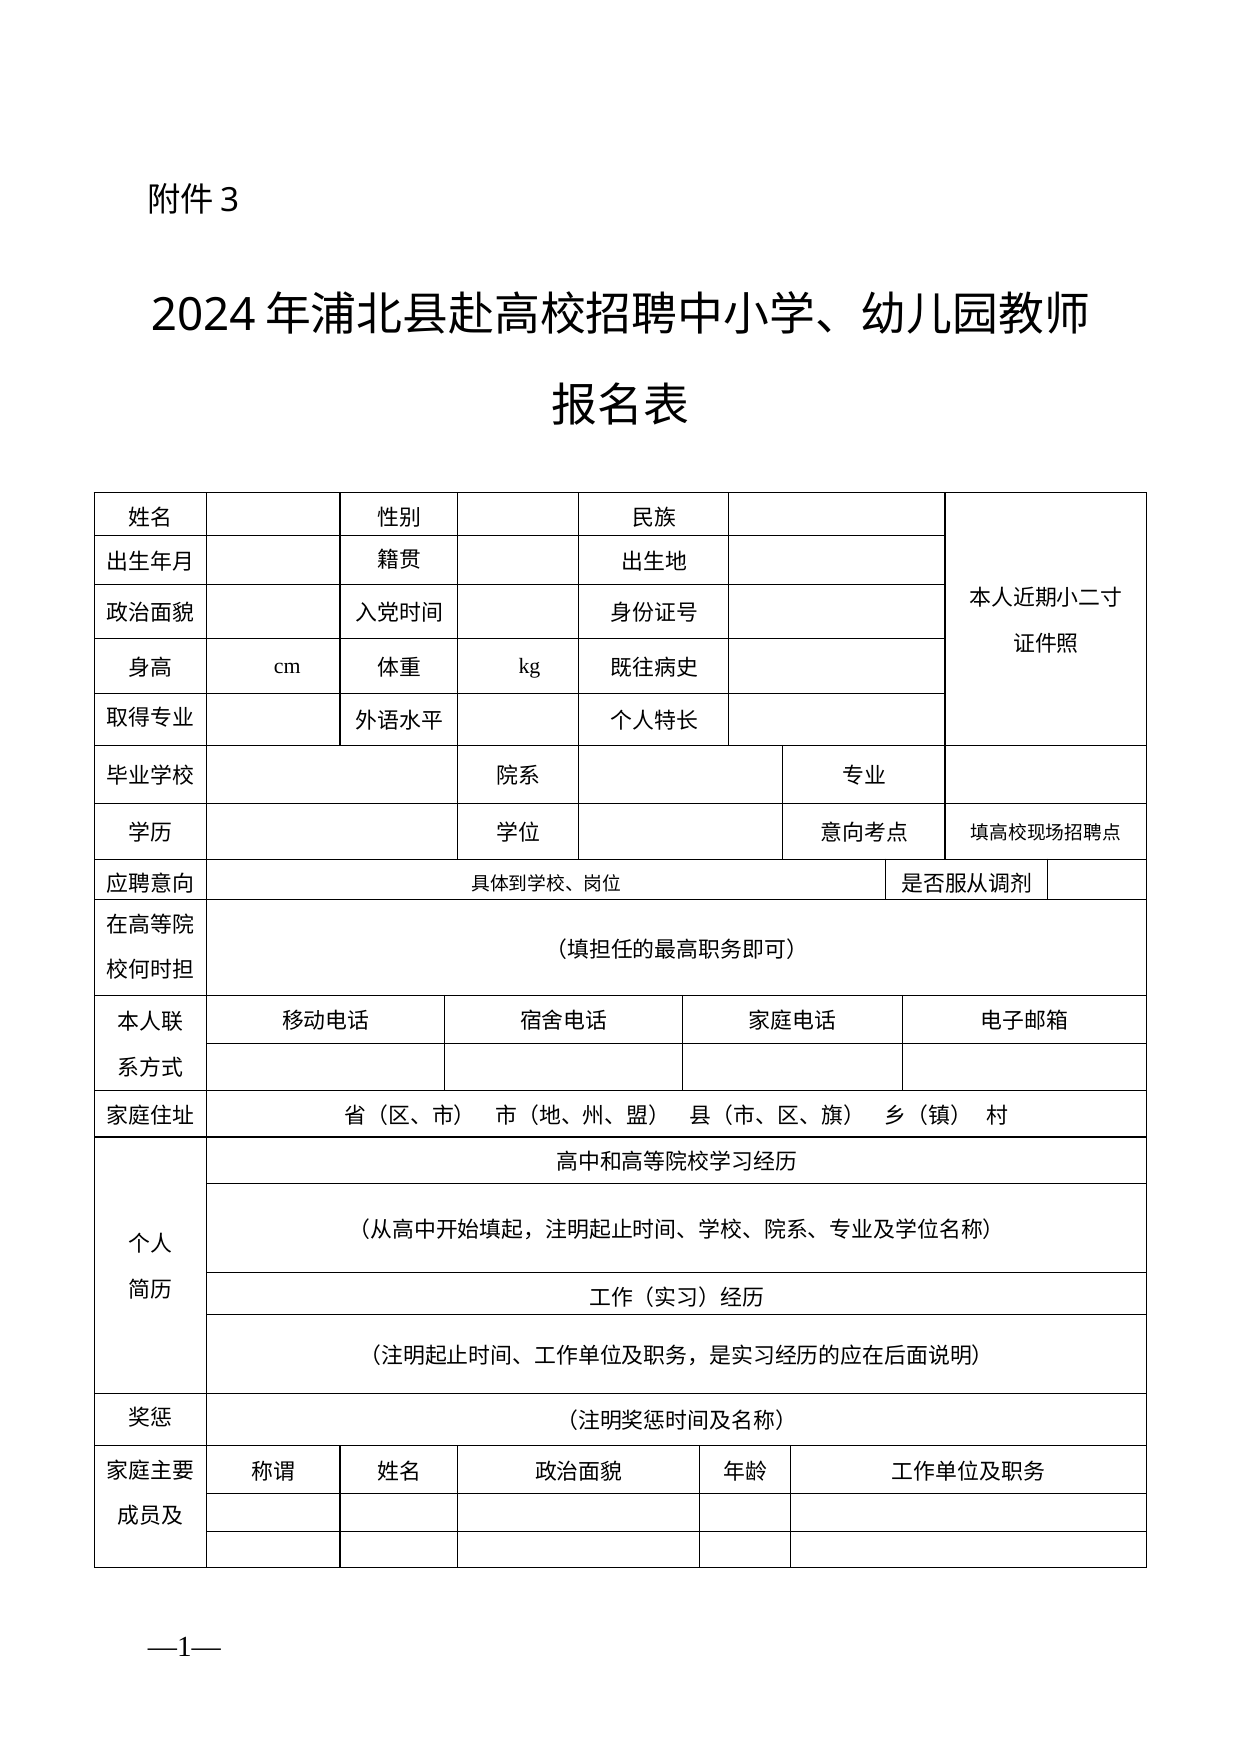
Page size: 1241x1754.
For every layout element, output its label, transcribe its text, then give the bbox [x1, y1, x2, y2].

table_cell 具体到学校、岗位 [207, 860, 885, 899]
table_cell [729, 639, 944, 692]
table_cell 省（区、市） 市（地、州、盟） 县（市、区、旗） 乡（镇） 村 [207, 1091, 1146, 1136]
table_cell 家庭主要 成员及 社会关系 [95, 1446, 206, 1567]
table_cell 电子邮箱 [903, 996, 1146, 1042]
table_cell 工作（实习）经历 [207, 1273, 1146, 1314]
table_cell 院系 [458, 746, 578, 803]
table_cell [791, 1532, 1146, 1567]
table_cell 出生地 [579, 536, 728, 583]
table_cell [458, 1532, 699, 1567]
table_header [729, 493, 944, 535]
table_cell 取得专业 资格证书 [95, 694, 206, 745]
table_cell 在高等院 校何时担 任何职务 [95, 900, 206, 995]
table_cell [341, 1494, 457, 1531]
table_cell 意向考点 [783, 804, 944, 858]
table_cell 家庭电话 [683, 996, 902, 1042]
table_cell 宿舍电话 [445, 996, 682, 1042]
table_cell 年龄 [700, 1446, 790, 1493]
table_cell [207, 1044, 444, 1090]
table_header [458, 493, 578, 535]
table_cell 工作单位及职务 [791, 1446, 1146, 1493]
text 2024年浦北县赴高校招聘中小学、幼儿园教师报名表 [148, 265, 1093, 447]
table_cell [579, 804, 782, 858]
table_cell 政治面貌 [95, 585, 206, 638]
table_cell 身份证号 [579, 585, 728, 638]
table_cell cm [207, 639, 339, 692]
table_cell [729, 585, 944, 638]
table_cell 移动电话 [207, 996, 444, 1042]
table_cell [700, 1532, 790, 1567]
table_cell [207, 694, 339, 745]
table_header [207, 493, 339, 535]
table_cell kg [458, 639, 578, 692]
table_cell 政治面貌 [458, 1446, 699, 1493]
table_cell 高中和高等院校学习经历 [207, 1138, 1146, 1183]
table_cell [458, 536, 578, 583]
table_cell 称谓 [207, 1446, 339, 1493]
table_cell [207, 1532, 339, 1567]
table_cell 体重 [341, 639, 457, 692]
table_cell [207, 585, 339, 638]
table_cell 籍贯（县） [341, 536, 457, 583]
table_cell 是否服从调剂 [886, 860, 1047, 899]
table_cell [729, 536, 944, 583]
table_cell [207, 804, 457, 858]
table_cell [579, 746, 782, 803]
table_cell 外语水平 [341, 694, 457, 745]
table_cell 填高校现场招聘点 [946, 804, 1146, 858]
table_header 本人近期小二寸 证件照 [946, 493, 1146, 745]
table_cell [700, 1494, 790, 1531]
table_cell 毕业学校 [95, 746, 206, 803]
table_cell [946, 746, 1146, 803]
table_cell 应聘意向 [95, 860, 206, 899]
table_cell [791, 1494, 1146, 1531]
table_cell [207, 1494, 339, 1531]
table_cell [445, 1044, 682, 1090]
table_cell 奖惩 情况 [95, 1394, 206, 1445]
table_cell 姓名 [341, 1446, 457, 1493]
table_cell （填担任的最高职务即可） [207, 900, 1146, 995]
table_cell [683, 1044, 902, 1090]
table_header 性别 [341, 493, 457, 535]
table_cell （从高中开始填起，注明起止时间、学校、院系、专业及学位名称） [207, 1184, 1146, 1272]
table_cell [458, 694, 578, 745]
table_cell 学位 [458, 804, 578, 858]
table_cell 专业 [783, 746, 944, 803]
table_cell （注明起止时间、工作单位及职务，是实习经历的应在后面说明） [207, 1315, 1146, 1392]
text 附件3 [148, 152, 1093, 243]
table_cell 个人特长 [579, 694, 728, 745]
table_cell （注明奖惩时间及名称） [207, 1394, 1146, 1445]
table_header 姓名 [95, 493, 206, 535]
table_cell [903, 1044, 1146, 1090]
table_cell 学历 [95, 804, 206, 858]
table_cell [458, 585, 578, 638]
table_cell 身高 [95, 639, 206, 692]
table_cell 本人联 系方式 [95, 996, 206, 1090]
table_cell [207, 746, 457, 803]
table_header 民族 [579, 493, 728, 535]
table_cell [458, 1494, 699, 1531]
table_cell 出生年月 [95, 536, 206, 583]
table_cell [1048, 860, 1146, 899]
table_cell 入党时间 [341, 585, 457, 638]
table_cell [207, 536, 339, 583]
table_cell [729, 694, 944, 745]
table_cell 既往病史 [579, 639, 728, 692]
table_cell [341, 1532, 457, 1567]
table_cell 家庭住址 [95, 1091, 206, 1136]
table_cell 个人 简历 [95, 1138, 206, 1392]
